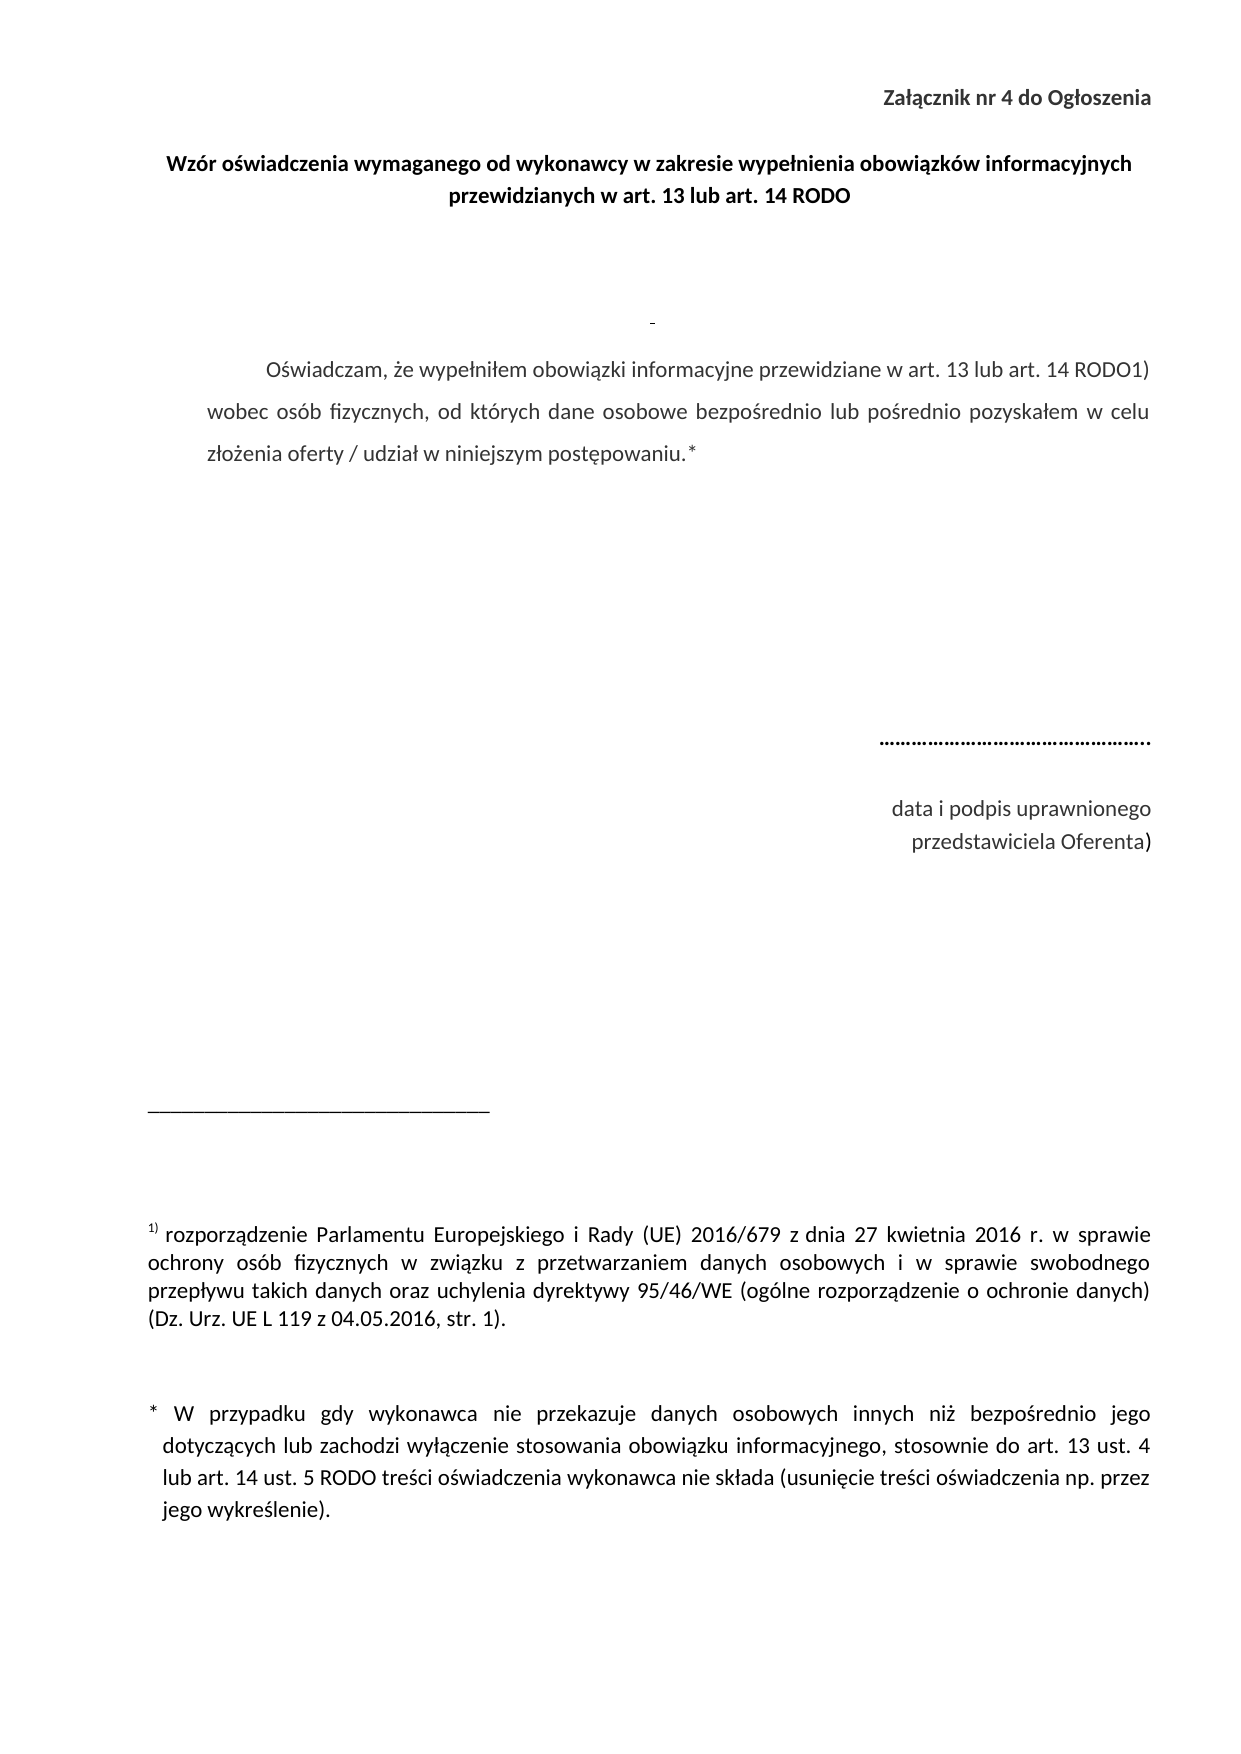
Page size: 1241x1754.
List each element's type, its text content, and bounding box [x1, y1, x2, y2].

text * W przypadku gdy wykonawca nie przekazuje danych osobowych innych niż bezpośrednio jego dotyczących lub zachodzi wyłączenie stosowania obowiązku informacyjnego, stosownie do art. 13 ust. 4 lub art. 14 ust. 5 RODO treści oświadczenia wykonawca nie składa (usunięcie treści oświadczenia np. przez jego wykreślenie). [148, 1399, 1152, 1523]
text 1) rozporządzenie Parlamentu Europejskiego i Rady (UE) 2016/679 z dnia 27 kwietnia 2016 r. w sprawie ochrony osób fizycznych w związku z przetwarzaniem danych osobowych i w sprawie swobodnego przepływu takich danych oraz uchylenia dyrektywy 95/46/WE (ogólne rozporządzenie o ochronie danych) (Dz. Urz. UE L 119 z 04.05.2016, str. 1). [148, 1220, 1152, 1332]
list data i podpis uprawnionego [230, 794, 1152, 823]
text ………………………………………….. [148, 723, 1152, 751]
text Załącznik nr 4 do Ogłoszenia [148, 74, 1152, 111]
text Oświadczam, że wypełniłem obowiązki informacyjne przewidziane w art. 13 lub art. 14 RODO1) wobec osób fizycznych, od których dane osobowe bezpośrednio lub pośrednio pozyskałem w celu złożenia oferty / udział w niniejszym postępowaniu.* [207, 355, 1152, 467]
text Wzór oświadczenia wymaganego od wykonawcy w zakresie wypełnienia obowiązków informacyjnych przewidzianych w art. 13 lub art. 14 RODO [148, 149, 1152, 209]
text ______________________________ [148, 1088, 1152, 1116]
list przedstawiciela Oferenta) [230, 827, 1152, 855]
